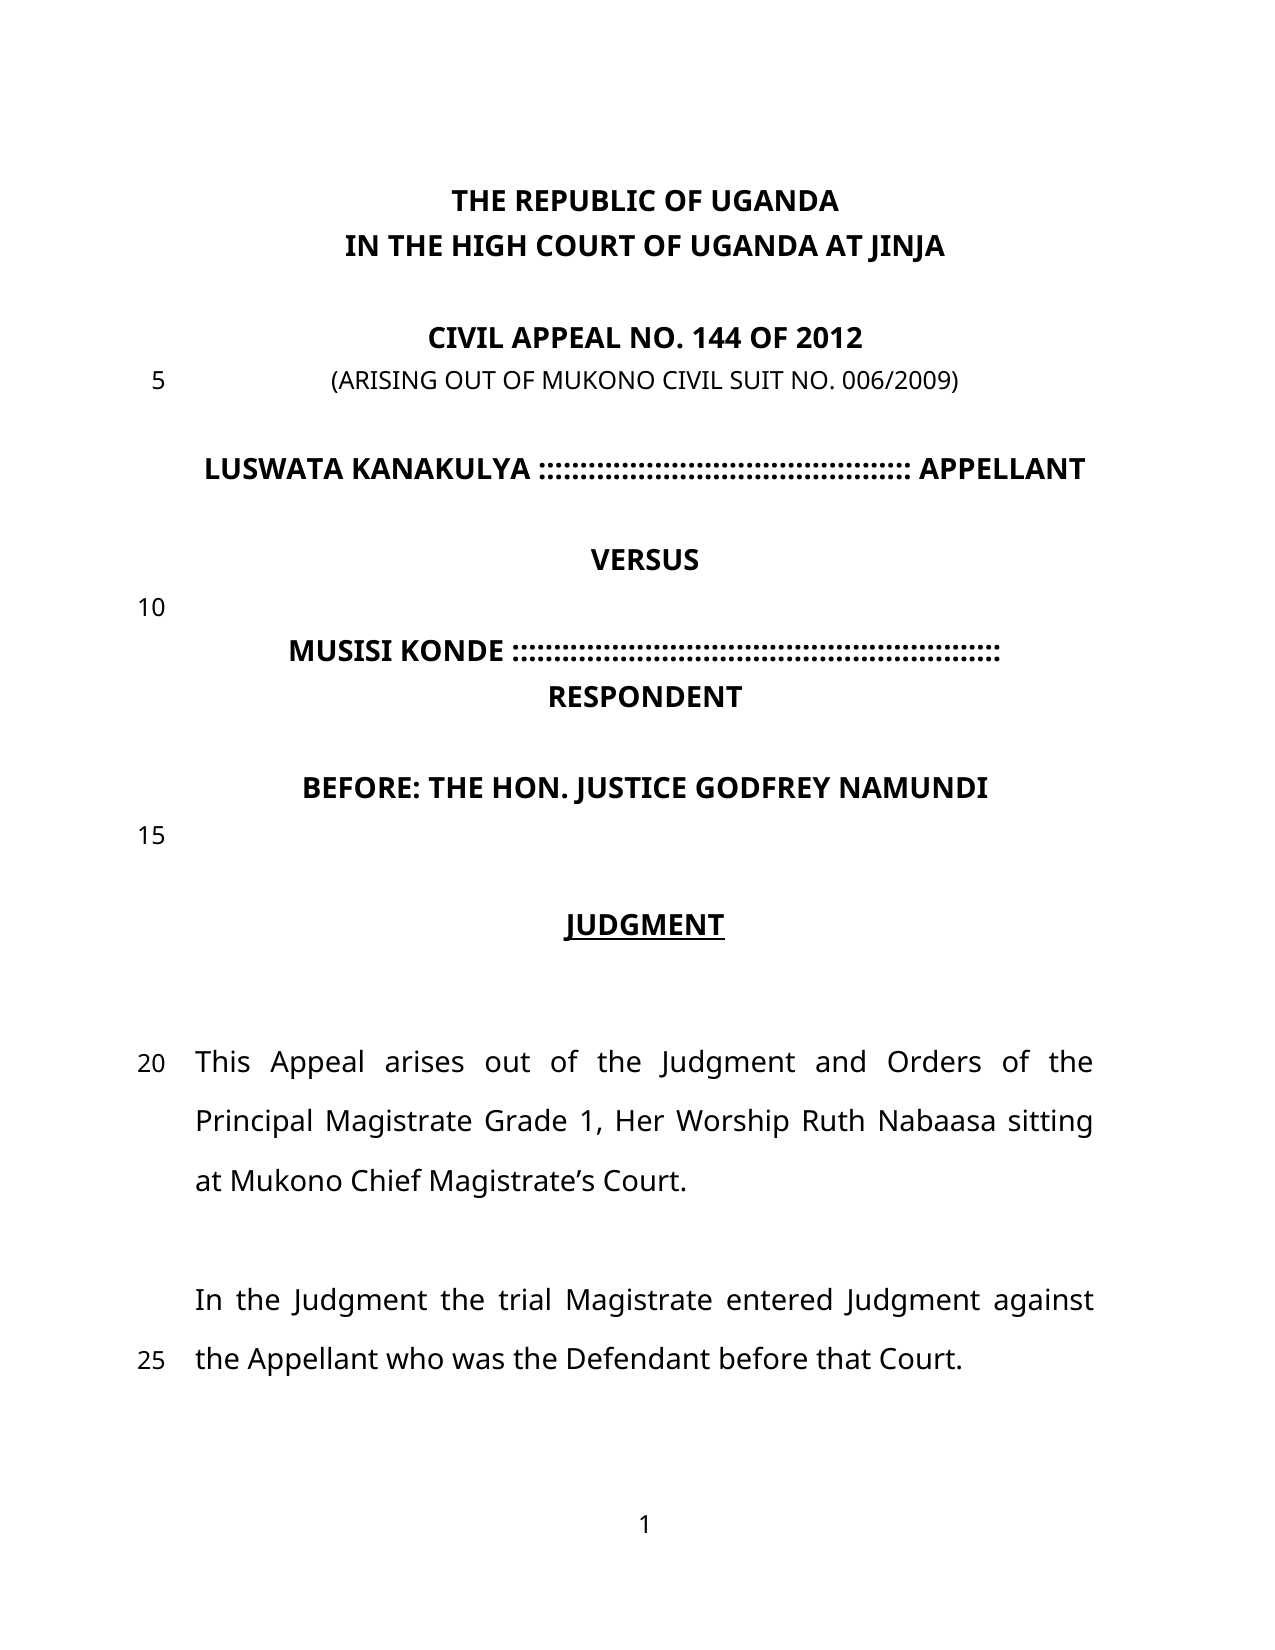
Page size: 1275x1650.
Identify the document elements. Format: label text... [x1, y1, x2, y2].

text VERSUS [195, 539, 1095, 579]
text BEFORE: THE HON. JUSTICE GODFREY NAMUNDI [195, 767, 1095, 807]
text THE REPUBLIC OF UGANDA [195, 180, 1095, 220]
text MUSISI KONDE ::::::::::::::::::::::::::::::::::::::::::::::::::::::::::: RESPONDENT [195, 631, 1095, 716]
text LUSWATA KANAKULYA ::::::::::::::::::::::::::::::::::::::::::::: APPELLANT [195, 448, 1095, 488]
text IN THE HIGH COURT OF UGANDA AT JINJA [195, 226, 1095, 265]
text JUDGMENT [195, 904, 1095, 944]
text This Appeal arises out of the Judgment and Orders of the Principal Magistrate Grade 1, Her Worship Ruth Nabaasa sitting at Mukono Chief Magistrate’s Court. [195, 1041, 1095, 1200]
text CIVIL APPEAL NO. 144 OF 2012 [195, 317, 1095, 357]
text In the Judgment the trial Magistrate entered Judgment against the Appellant who was the Defendant before that Court. [195, 1279, 1095, 1378]
text (ARISING OUT OF MUKONO CIVIL SUIT NO. 006/2009) [195, 362, 1095, 397]
